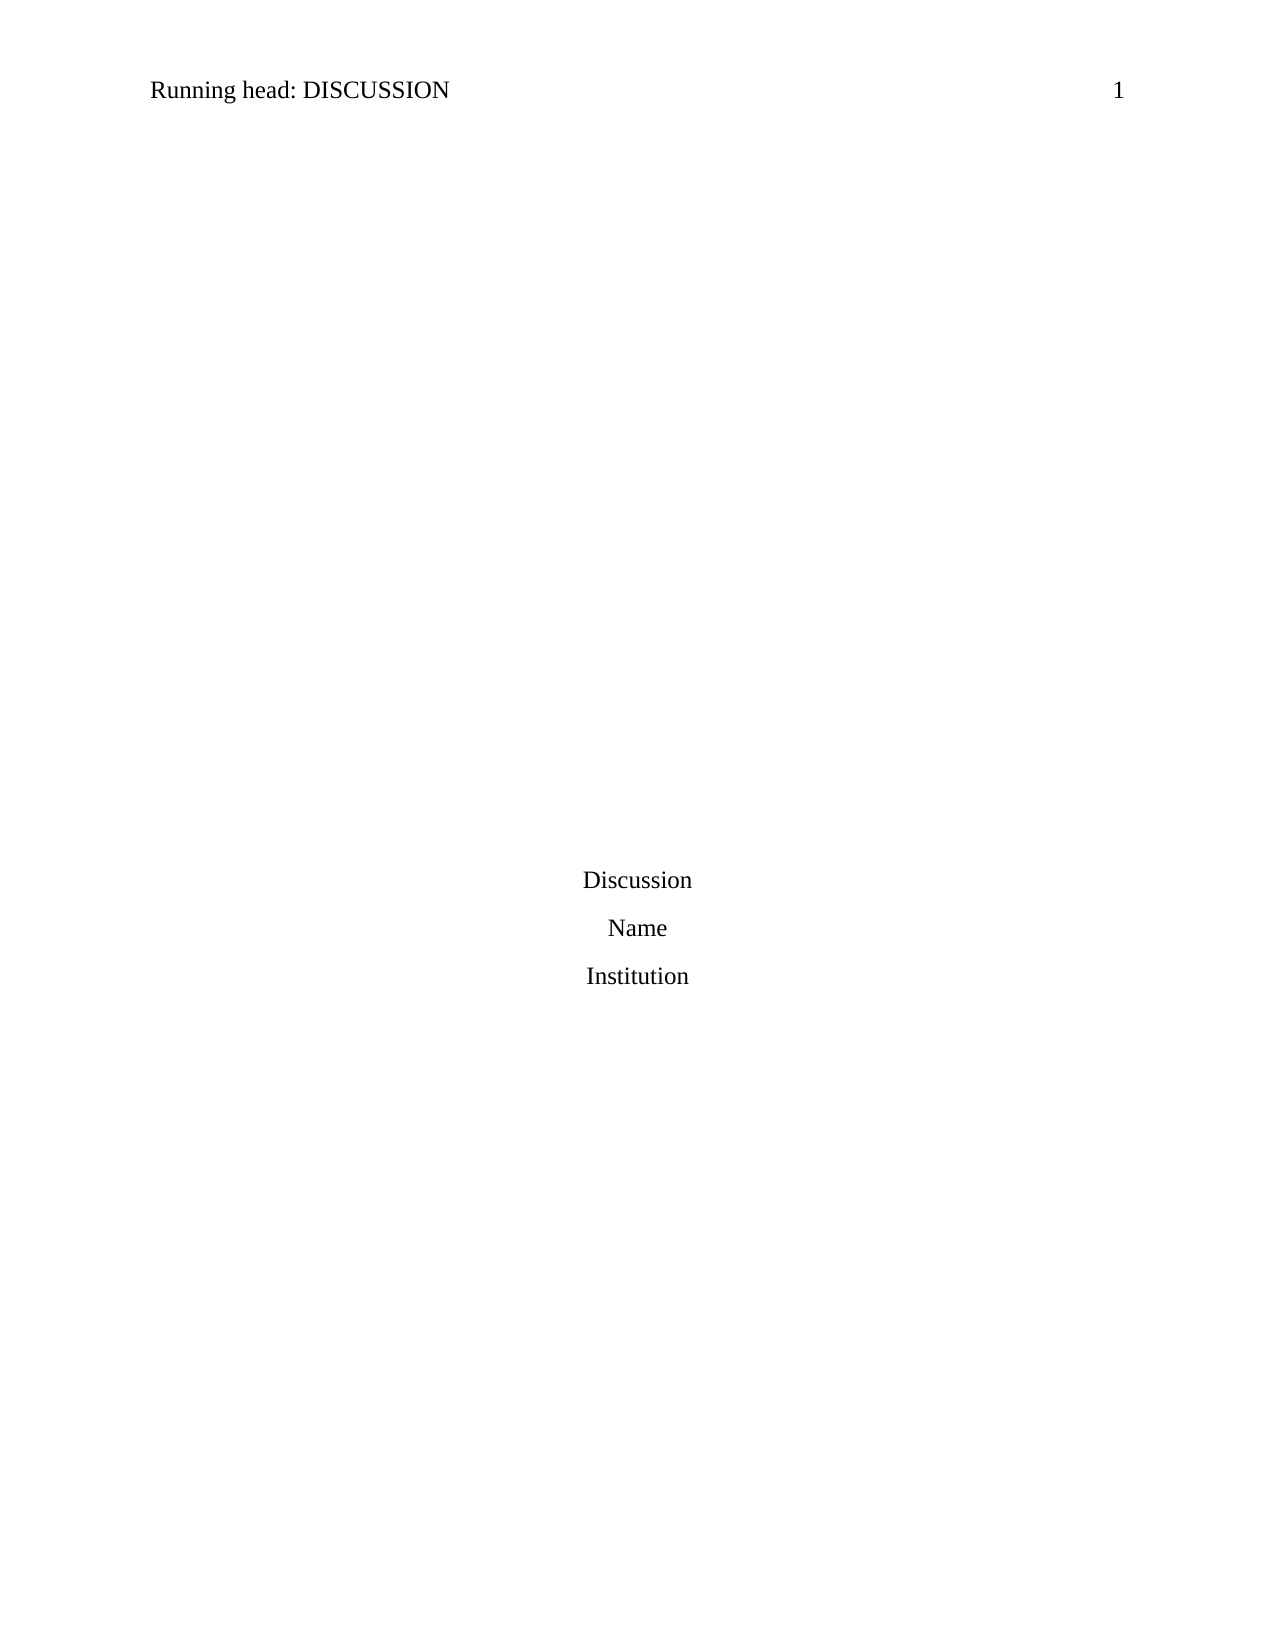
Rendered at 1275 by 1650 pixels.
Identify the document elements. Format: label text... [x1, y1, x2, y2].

text Institution [150, 961, 1125, 990]
text Discussion [150, 866, 1125, 894]
text Name [150, 913, 1125, 942]
